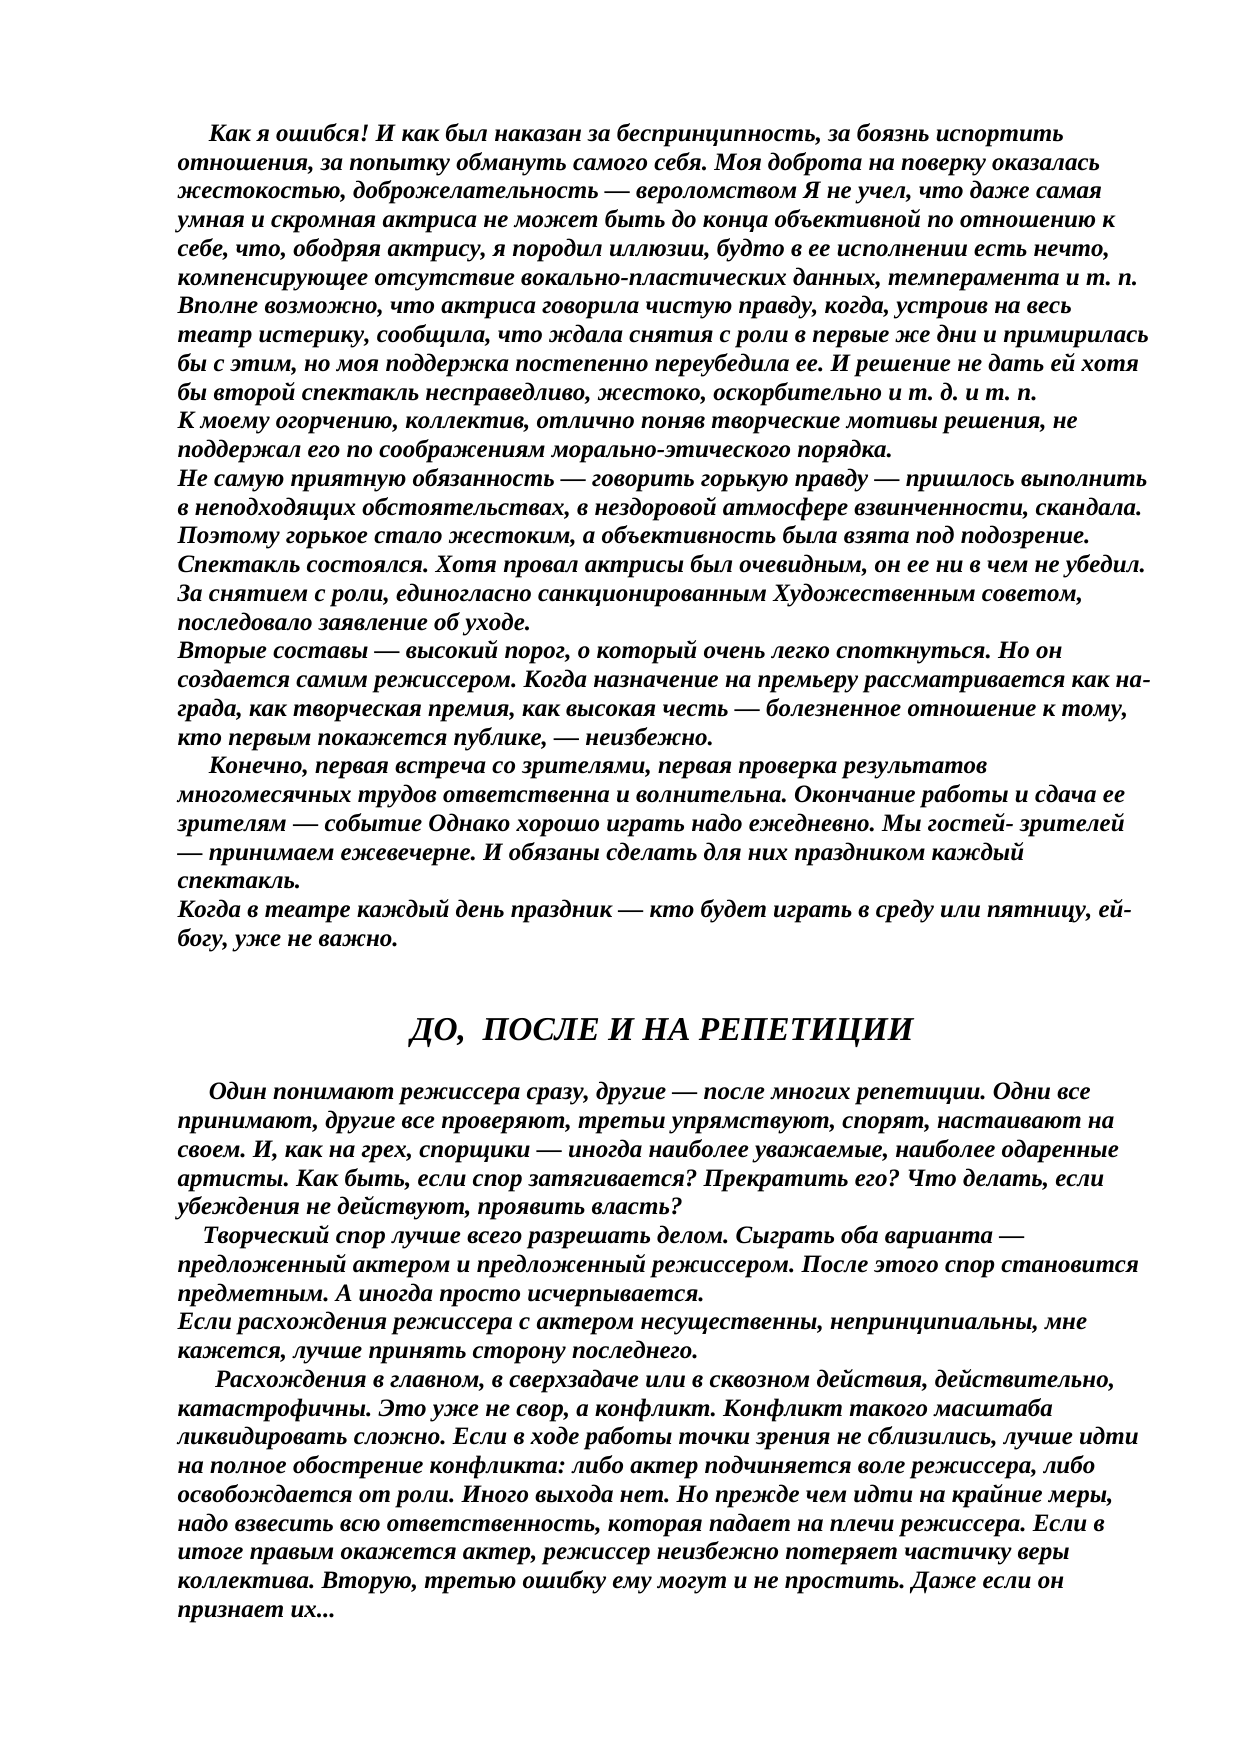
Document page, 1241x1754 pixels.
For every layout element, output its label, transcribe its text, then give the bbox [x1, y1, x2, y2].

text Конечно, первая встреча со зрителями, первая проверка результатов многомесячных трудов ответственна и волнительна. Окончание работы и сдача ее зрителям — событие Однако хорошо играть надо ежедневно. Мы гостей- зрителей — принимаем ежевечерне. И обязаны сделать для них праздником каждый спектакль. [177, 751, 1152, 894]
text Как я ошибся! И как был наказан за беспринципность, за боязнь испортить отношения, за попытку обмануть самого себя. Моя доброта на поверку оказалась жестокостью, доброжелательность — вероломством Я не учел, что даже самая умная и скромная актриса не может быть до конца объективной по отношению к себе, что, ободряя актрису, я породил иллюзии, будто в ее исполнении есть нечто, компенсирующее отсутствие вокально-пластических данных, темперамента и т. п. Вполне возможно, что актриса говорила чистую правду, когда, устроив на весь театр истерику, сообщила, что ждала снятия с роли в первые же дни и примирилась бы с этим, но моя поддержка постепенно переубедила ее. И решение не дать ей хотя бы второй спектакль несправедливо, жестоко, оскорбительно и т. д. и т. п. [177, 118, 1152, 406]
text Если расхождения режиссера с актером несущественны, непринципиальны, мне кажется, лучше принять сторону последнего. [177, 1306, 1152, 1364]
text Вторые составы — высокий порог, о который очень легко споткнуться. Но он создается самим режиссером. Когда назначение на премьеру рассматривается как награда, как творческая премия, как высокая честь — болезненное отношение к тому, кто первым покажется публике, — неизбежно. [177, 636, 1152, 751]
text Расхождения в главном, в сверхзадаче или в сквозном действия, действительно, катастрофичны. Это уже не свор, а конфликт. Конфликт такого масштаба ликвидировать сложно. Если в ходе работы точки зрения не сблизились, лучше идти на полное обострение конфликта: либо актер подчиняется воле режиссера, либо освобождается от роли. Иного выхода нет. Но прежде чем идти на крайние меры, надо взвесить всю ответственность, которая падает на плечи режиссера. Если в итоге правым окажется актер, режиссер неизбежно потеряет частичку веры коллектива. Вторую, третью ошибку ему могут и не простить. Даже если он признает их... [177, 1364, 1152, 1623]
text Один понимают режиссера сразу, другие — после многих репетиции. Одни все принимают, другие все проверяют, третьи упрямствуют, спорят, настаивают на своем. И, как на грех, спорщики — иногда наиболее уважаемые, наиболее одаренные артисты. Как быть, если спор затягивается? Прекратить его? Что делать, если убеждения не действуют, проявить власть? [177, 1076, 1152, 1220]
text К моему огорчению, коллектив, отлично поняв творческие мотивы решения, не поддержал его по соображениям морально-этического порядка. [177, 406, 1152, 463]
text Не самую приятную обязанность — говорить горькую правду — пришлось выполнить в неподходящих обстоятельствах, в нездоровой атмосфере взвинченности, скандала. Поэтому горькое стало жестоким, а объективность была взята под подозрение. [177, 463, 1152, 549]
text ДО, ПОСЛЕ И НА РЕПЕТИЦИИ [177, 1009, 1152, 1048]
text Когда в театре каждый день праздник — кто будет играть в среду или пятницу, ей-богу, уже не важно. [177, 894, 1152, 952]
text Спектакль состоялся. Хотя провал актрисы был очевидным, он ее ни в чем не убедил. За снятием с роли, единогласно санкционированным Художественным советом, последовало заявление об уходе. [177, 549, 1152, 636]
text Творческий спор лучше всего разрешать делом. Сыграть оба варианта — предложенный актером и предложенный режиссером. После этого спор становится предметным. А иногда просто исчерпывается. [177, 1220, 1152, 1306]
